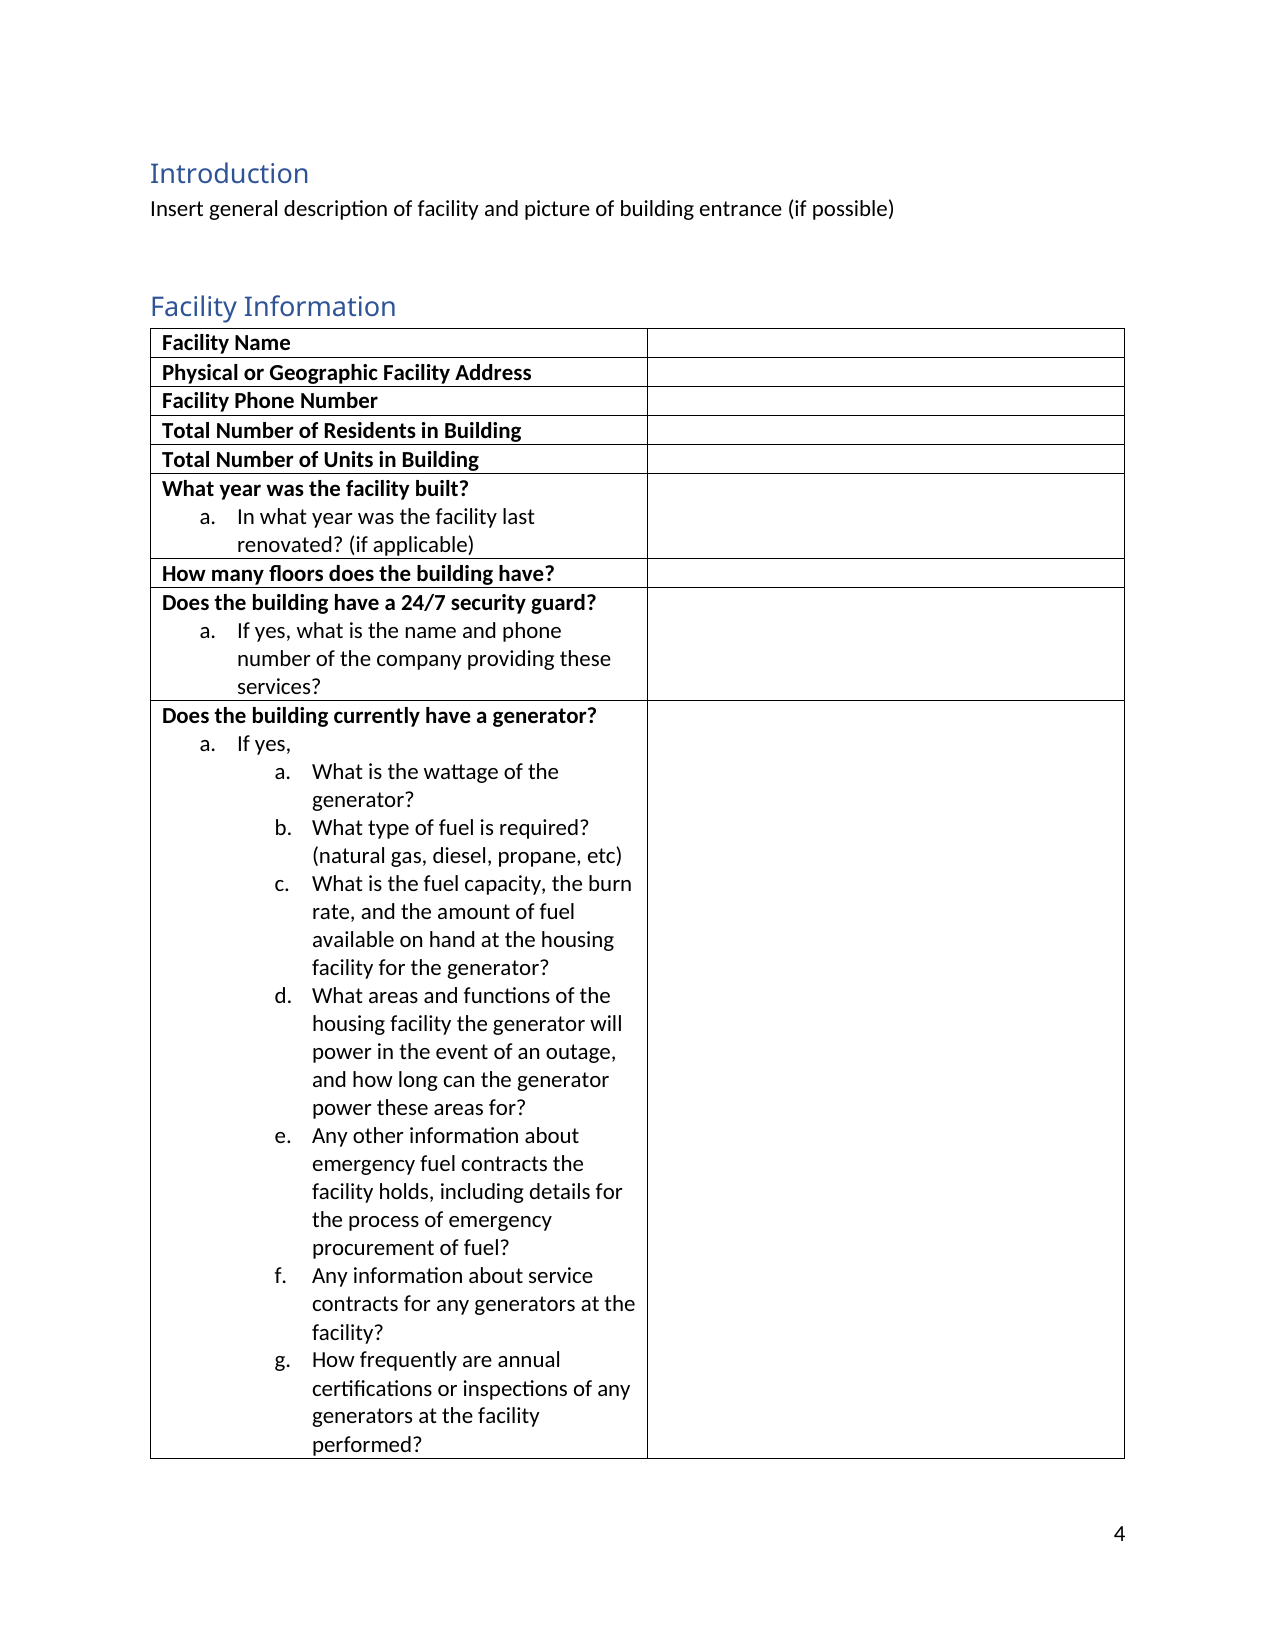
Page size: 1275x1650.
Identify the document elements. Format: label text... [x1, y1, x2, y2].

table_cell Does the building currently have a generator? If yes, What is the wattage of the generator? What type of fuel is required? (natural gas, diesel, propane, etc) What is the fuel capacity, the burn rate, and the amount of fuel available on hand at the housing facility for the generator? What areas and functions of the housing facility the generator will power in the event of an outage, and how long can the generator power these areas for? Any other information about emergency fuel contracts the facility holds, including details for the process of emergency procurement of fuel? Any information about service contracts for any generators at the facility? How frequently are annual certifications or inspections of any generators at the facility performed? [151, 701, 647, 1458]
table_header [648, 329, 1124, 357]
text Insert general description of facility and picture of building entrance (if possible) [150, 194, 1125, 222]
table_cell [648, 387, 1124, 415]
table_cell Total Number of Units in Building [151, 445, 647, 473]
table_cell What year was the facility built? In what year was the facility last renovated? (if applicable) [151, 474, 647, 558]
table_cell Physical or Geographic Facility Address [151, 358, 647, 386]
table_cell [648, 358, 1124, 386]
table_cell Facility Phone Number [151, 387, 647, 415]
table_cell How many floors does the building have? [151, 559, 647, 587]
table_cell [648, 416, 1124, 444]
table_cell [648, 701, 1124, 1458]
table_cell [648, 445, 1124, 473]
table_cell [648, 559, 1124, 587]
table_header Facility Name [151, 329, 647, 357]
table_cell [648, 474, 1124, 558]
table_cell Total Number of Residents in Building [151, 416, 647, 444]
subtitle Introduction [150, 154, 1125, 191]
subtitle Facility Information [150, 288, 1125, 324]
table_cell Does the building have a 24/7 security guard? If yes, what is the name and phone number of the company providing these services? [151, 588, 647, 700]
table_cell [648, 588, 1124, 700]
